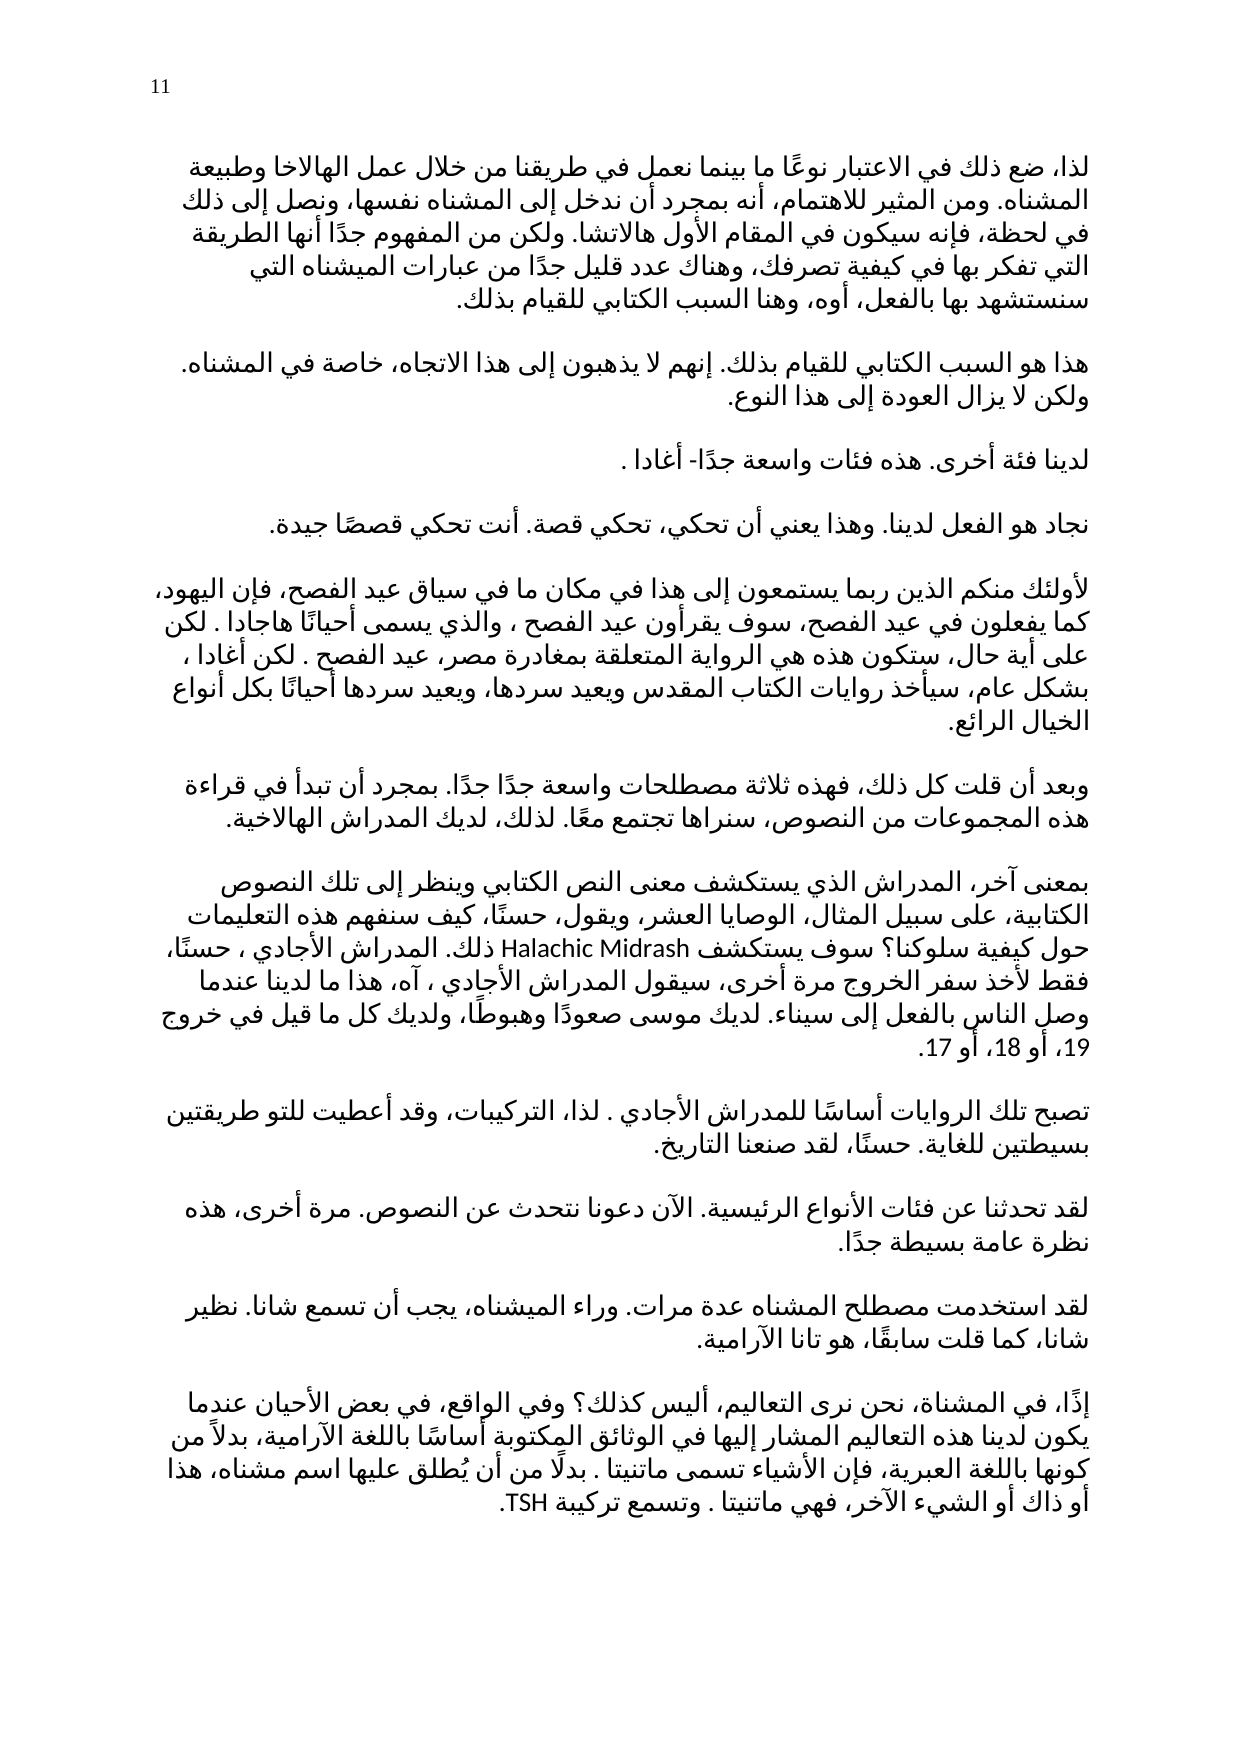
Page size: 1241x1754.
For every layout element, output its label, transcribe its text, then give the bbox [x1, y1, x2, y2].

text لقد تحدثنا عن فئات الأنواع الرئيسية. الآن دعونا نتحدث عن النصوص. مرة أخرى، هذه نظرة عامة بسيطة جدًا. [150, 1192, 1090, 1258]
text تصبح تلك الروايات أساسًا للمدراش الأجادي . لذا، التركيبات، وقد أعطيت للتو طريقتين بسيطتين للغاية. حسنًا، لقد صنعنا التاريخ. [150, 1094, 1090, 1161]
text لقد استخدمت مصطلح المشناه عدة مرات. وراء الميشناه، يجب أن تسمع شانا. نظير شانا، كما قلت سابقًا، هو تانا الآرامية. [150, 1289, 1090, 1355]
text إذًا، في المشناة، نحن نرى التعاليم، أليس كذلك؟ وفي الواقع، في بعض الأحيان عندما يكون لدينا هذه التعاليم المشار إليها في الوثائق المكتوبة أساسًا باللغة الآرامية، بدلاً من كونها باللغة العبرية، فإن الأشياء تسمى ماتنيتا . بدلًا من أن يُطلق عليها اسم مشناه، هذا أو ذاك أو الشيء الآخر، فهي ماتنيتا . وتسمع تركيبة TSH. [150, 1386, 1090, 1518]
text بمعنى آخر، المدراش الذي يستكشف معنى النص الكتابي وينظر إلى تلك النصوص الكتابية، على سبيل المثال، الوصايا العشر، ويقول، حسنًا، كيف سنفهم هذه التعليمات حول كيفية سلوكنا؟ سوف يستكشف Halachic Midrash ذلك. المدراش الأجادي ، حسنًا، فقط لأخذ سفر الخروج مرة أخرى، سيقول المدراش الأجادي ، آه، هذا ما لدينا عندما وصل الناس بالفعل إلى سيناء. لديك موسى صعودًا وهبوطًا، ولديك كل ما قيل في خروج 19، أو 18، أو 17. [150, 865, 1090, 1063]
text لدينا فئة أخرى. هذه فئات واسعة جدًا- أغادا . [150, 443, 1090, 476]
text نجاد هو الفعل لدينا. وهذا يعني أن تحكي، تحكي قصة. أنت تحكي قصصًا جيدة. [150, 508, 1090, 541]
text لأولئك منكم الذين ربما يستمعون إلى هذا في مكان ما في سياق عيد الفصح، فإن اليهود، كما يفعلون في عيد الفصح، سوف يقرأون عيد الفصح ، والذي يسمى أحيانًا هاجادا . لكن على أية حال، ستكون هذه هي الرواية المتعلقة بمغادرة مصر، عيد الفصح . لكن أغادا ، بشكل عام، سيأخذ روايات الكتاب المقدس ويعيد سردها، ويعيد سردها أحيانًا بكل أنواع الخيال الرائع. [150, 572, 1090, 737]
text لذا، ضع ذلك في الاعتبار نوعًا ما بينما نعمل في طريقنا من خلال عمل الهالاخا وطبيعة المشناه. ومن المثير للاهتمام، أنه بمجرد أن ندخل إلى المشناه نفسها، ونصل إلى ذلك في لحظة، فإنه سيكون في المقام الأول هالاتشا. ولكن من المفهوم جدًا أنها الطريقة التي تفكر بها في كيفية تصرفك، وهناك عدد قليل جدًا من عبارات الميشناه التي سنستشهد بها بالفعل، أوه، وهنا السبب الكتابي للقيام بذلك. [150, 150, 1090, 315]
text وبعد أن قلت كل ذلك، فهذه ثلاثة مصطلحات واسعة جدًا جدًا. بمجرد أن تبدأ في قراءة هذه المجموعات من النصوص، سنراها تجتمع معًا. لذلك، لديك المدراش الهالاخية. [150, 768, 1090, 834]
text هذا هو السبب الكتابي للقيام بذلك. إنهم لا يذهبون إلى هذا الاتجاه، خاصة في المشناه. ولكن لا يزال العودة إلى هذا النوع. [150, 346, 1090, 412]
